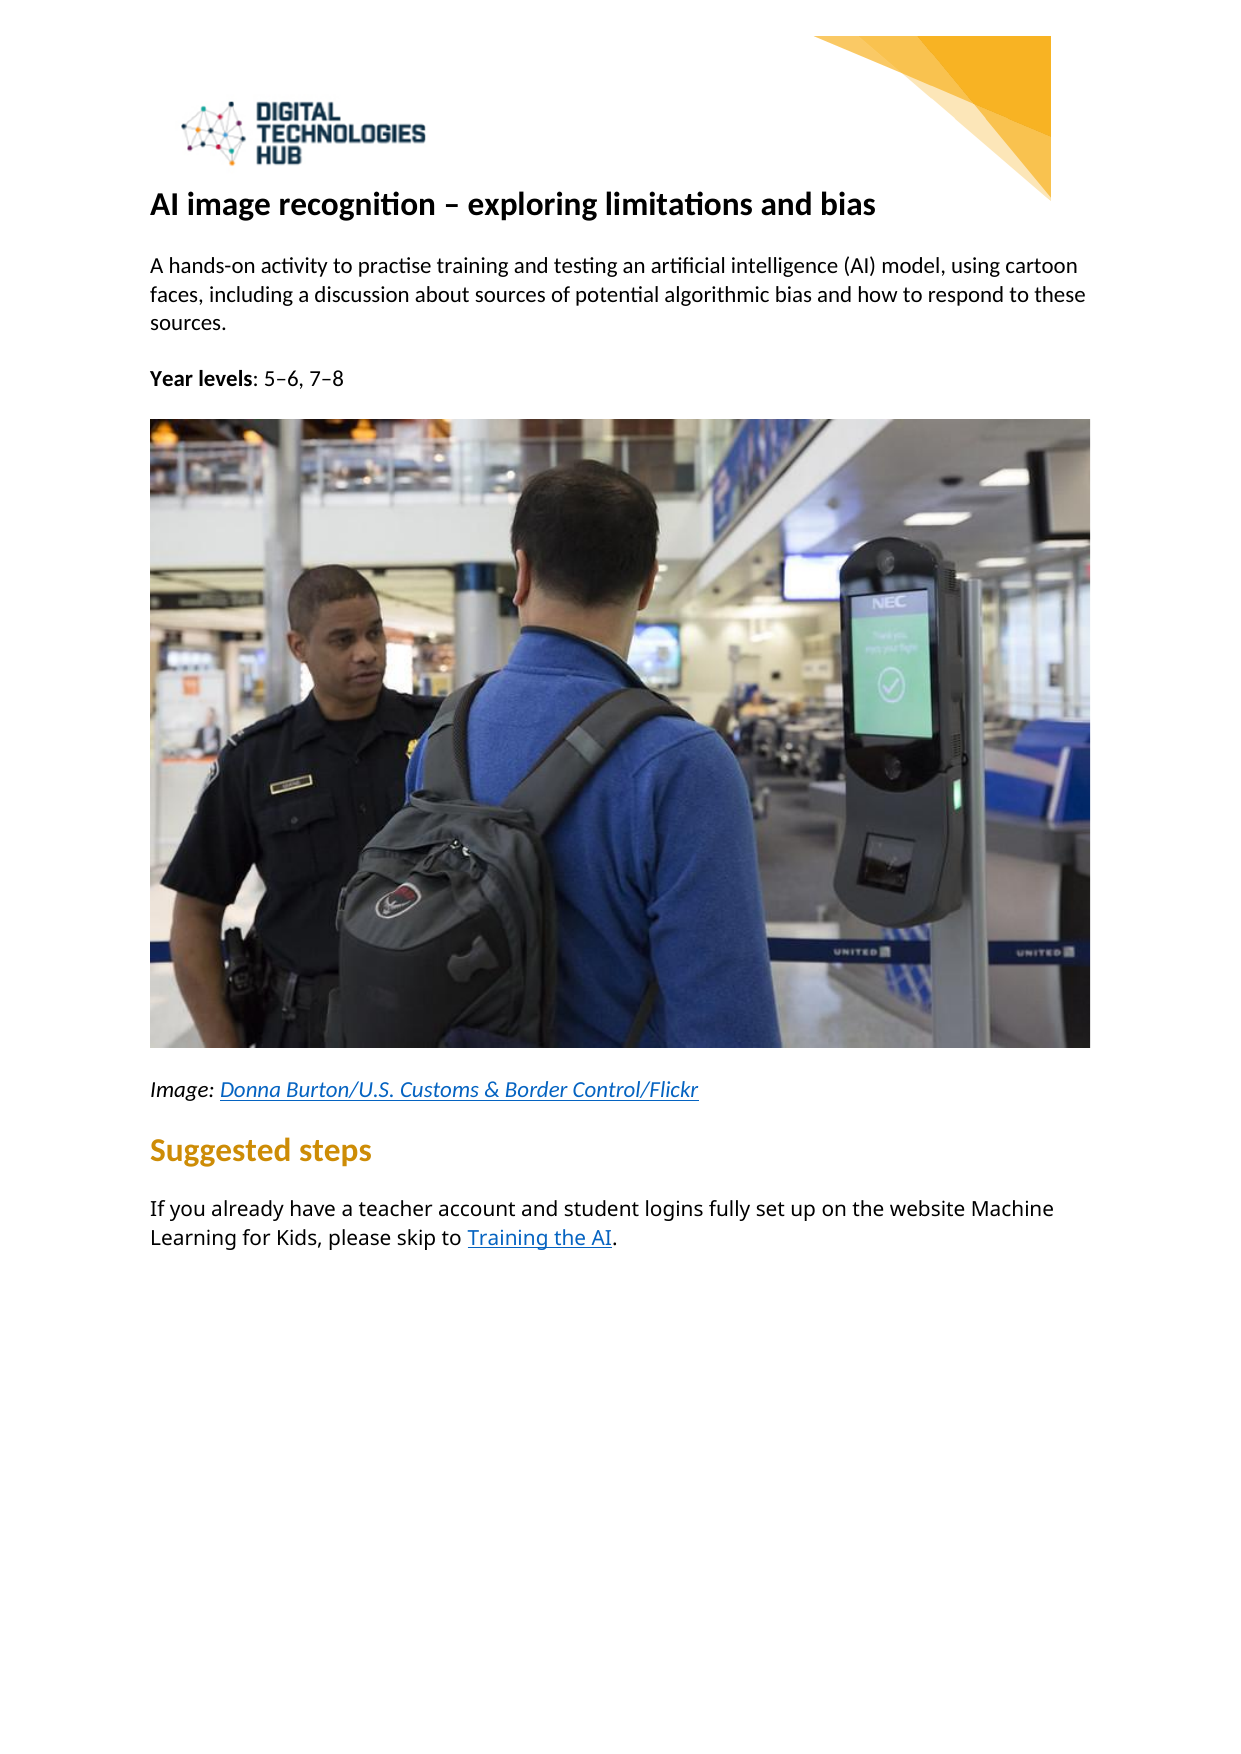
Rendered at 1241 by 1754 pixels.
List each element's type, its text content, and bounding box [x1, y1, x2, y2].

picture [150, 419, 1091, 1048]
text A hands-on activity to practise training and testing an artificial intelligence (AI) model, using cartoon faces, including a discussion about sources of potential algorithmic bias and how to respond to these sources. [150, 252, 1090, 336]
text AI image recognition – exploring limitations and bias [150, 183, 1090, 224]
text Year levels: 5–6, 7–8 [150, 364, 1090, 392]
picture [150, 73, 466, 183]
subtitle Suggested steps [150, 1128, 1090, 1169]
text If you already have a teacher account and student logins fully set up on the website Machine Learning for Kids, please skip to Training the AI. [150, 1194, 1090, 1251]
picture [812, 36, 1051, 183]
text Image: Donna Burton/U.S. Customs & Border Control/Flickr [150, 1076, 1090, 1103]
